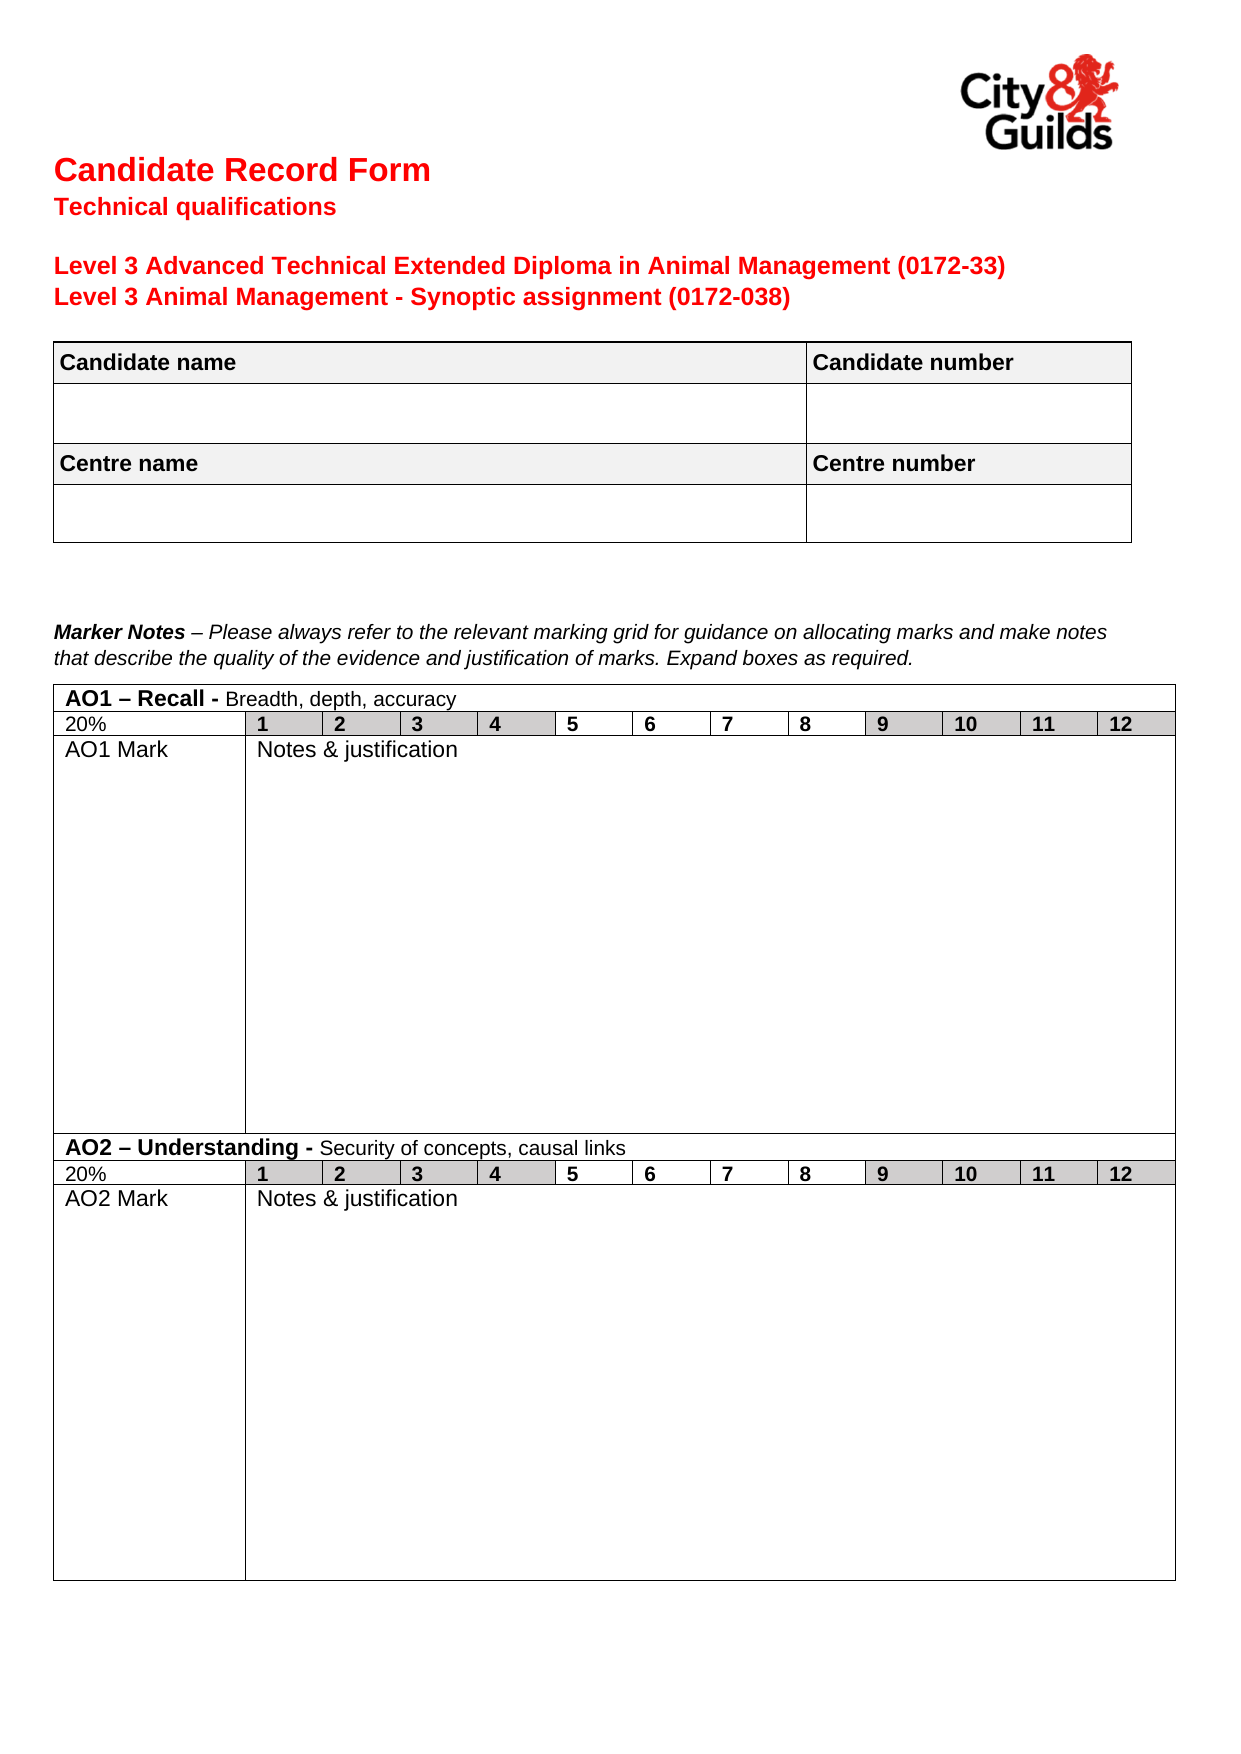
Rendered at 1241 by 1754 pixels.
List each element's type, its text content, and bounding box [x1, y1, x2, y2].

text Marker Notes – Please always refer to the relevant marking grid for guidance on allocating marks and make notes that describe the quality of the evidence and justification of marks. Expand boxes as required. [53, 619, 1128, 669]
text Technical qualifications [53, 191, 1207, 220]
table_cell 20% [54, 1161, 245, 1184]
table_cell Notes & justification [246, 736, 1175, 1133]
table_cell 6 [633, 1161, 710, 1184]
table_cell AO2 – Understanding - Security of concepts, causal links [54, 1134, 1175, 1160]
table_cell 4 [478, 1161, 555, 1184]
table_cell 8 [789, 712, 865, 735]
table_cell 4 [478, 712, 555, 735]
table_cell 9 [866, 712, 942, 735]
table_cell 8 [789, 1161, 865, 1184]
table_header Candidate number [807, 343, 1131, 383]
table_cell 10 [943, 1161, 1020, 1184]
table_cell 5 [556, 1161, 632, 1184]
table_cell 3 [401, 712, 477, 735]
table_cell 9 [866, 1161, 942, 1184]
table_cell [54, 384, 806, 442]
table_cell Centre name [54, 444, 806, 484]
table_cell Centre number [807, 444, 1131, 484]
text Candidate Record Form [53, 150, 1207, 188]
table_cell 11 [1021, 1161, 1097, 1184]
text Level 3 Animal Management - Synoptic assignment (0172-038) [53, 282, 1207, 311]
table_cell [807, 384, 1131, 442]
table_cell 5 [556, 712, 632, 735]
table_cell 20% [54, 712, 245, 735]
table_cell 3 [401, 1161, 477, 1184]
table_cell 11 [1021, 712, 1097, 735]
table_cell AO1 Mark [54, 736, 245, 1133]
table_cell [54, 485, 806, 542]
table_header Candidate name [54, 343, 806, 383]
picture [960, 54, 1119, 150]
table_cell 1 [246, 1161, 322, 1184]
table_cell 2 [323, 712, 400, 735]
table_cell [807, 485, 1131, 542]
table_cell 7 [711, 1161, 788, 1184]
table_cell 12 [1098, 1161, 1175, 1184]
table_cell 2 [323, 1161, 400, 1184]
table_cell AO2 Mark [54, 1185, 245, 1580]
table_cell 12 [1098, 712, 1175, 735]
table_cell 7 [711, 712, 788, 735]
table_cell 10 [943, 712, 1020, 735]
table_header AO1 – Recall - Breadth, depth, accuracy [54, 685, 1175, 711]
table_cell Notes & justification [246, 1185, 1175, 1580]
text Level 3 Advanced Technical Extended Diploma in Animal Management (0172-33) [53, 251, 1207, 280]
table_cell 6 [633, 712, 710, 735]
table_cell 1 [246, 712, 322, 735]
